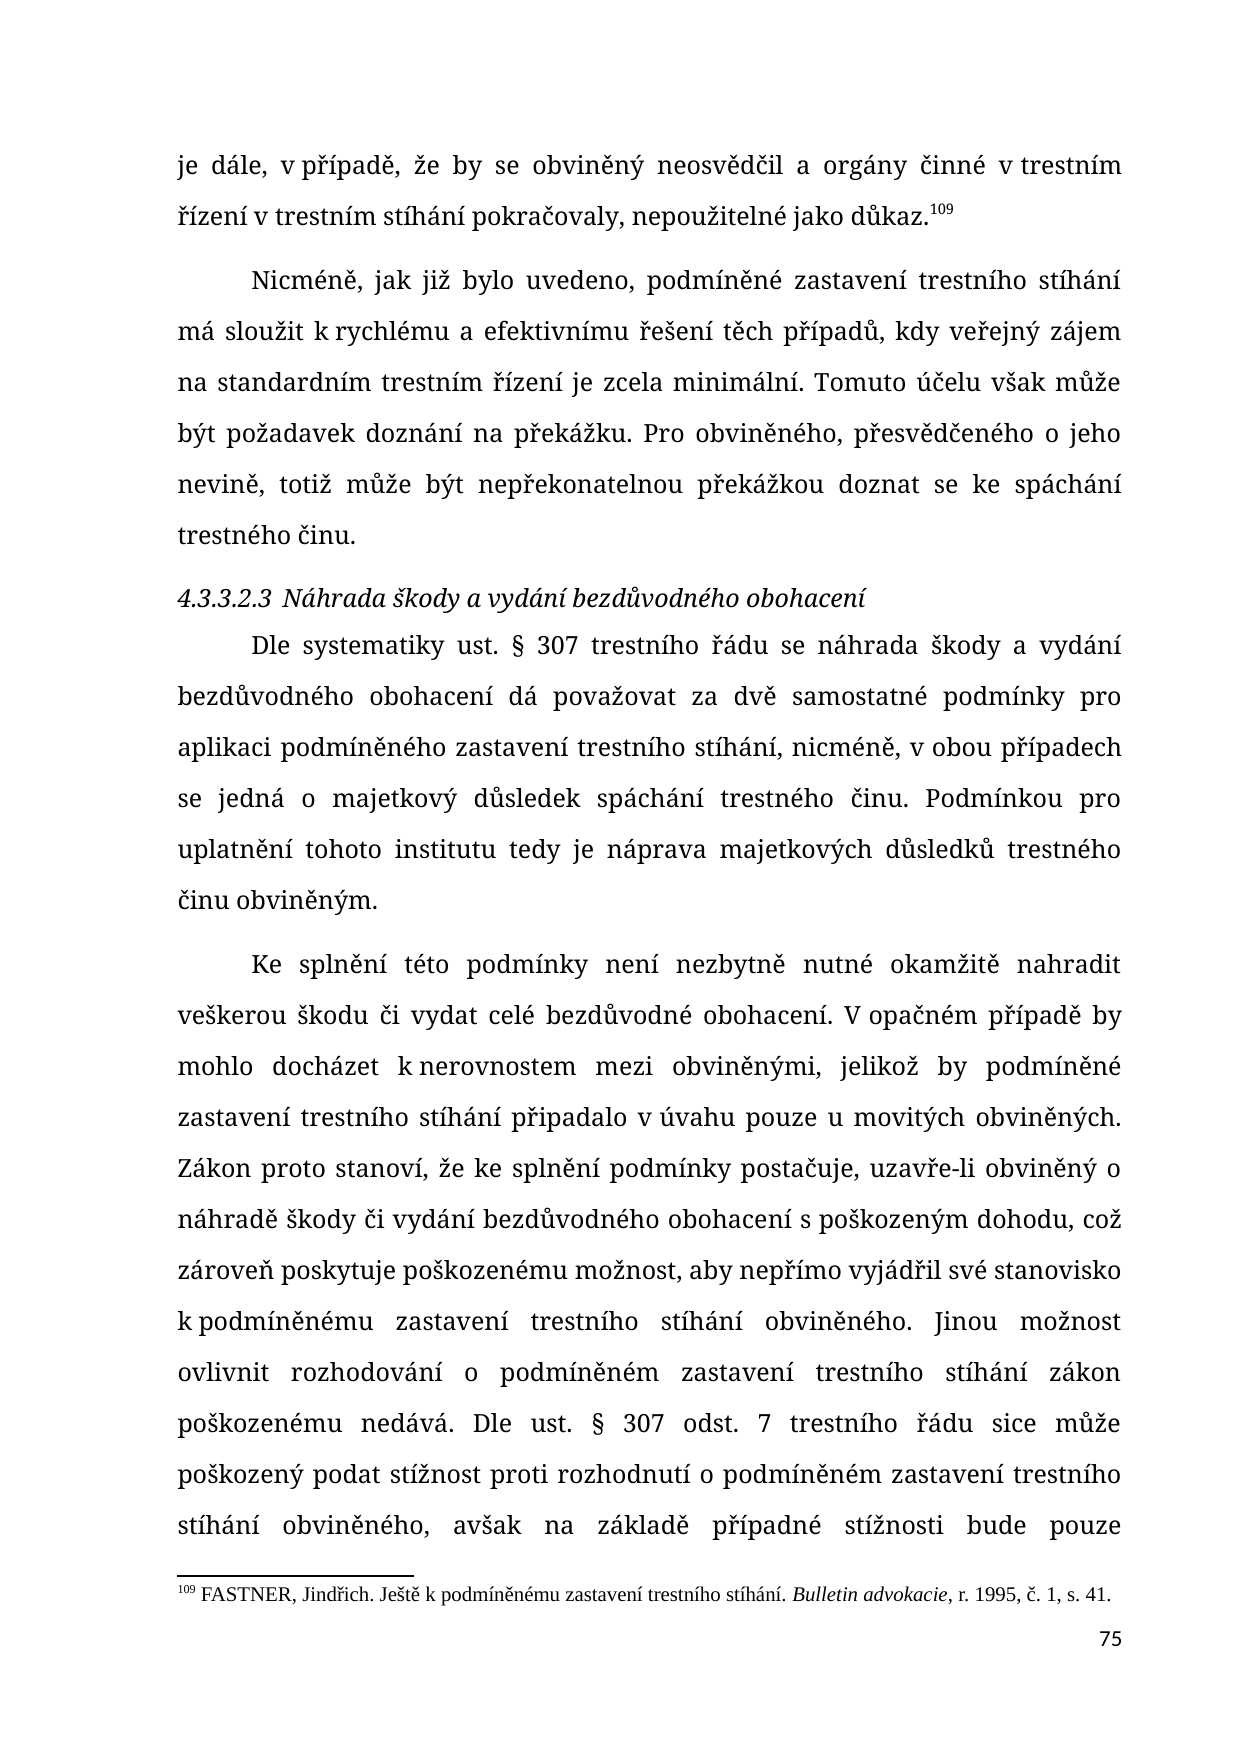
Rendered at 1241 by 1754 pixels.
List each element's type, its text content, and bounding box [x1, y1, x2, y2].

text Dle systematiky ust. § 307 trestního řádu se náhrada škody a vydání bezdůvodného obohacení dá považovat za dvě samostatné podmínky pro aplikaci podmíněného zastavení trestního stíhání, nicméně, v obou případech se jedná o majetkový důsledek spáchání trestného činu. Podmínkou pro uplatnění tohoto institutu tedy je náprava majetkových důsledků trestného činu obviněným. [177, 628, 1122, 917]
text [177, 946, 1122, 1542]
subtitle Náhrada škody a vydání bezdůvodného obohacení [177, 581, 1122, 615]
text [177, 148, 1122, 233]
text Nicméně, jak již bylo uvedeno, podmíněné zastavení trestního stíhání má sloužit k rychlému a efektivnímu řešení těch případů, kdy veřejný zájem na standardním trestním řízení je zcela minimální. Tomuto účelu však může být požadavek doznání na překážku. Pro obviněného, přesvědčeného o jeho nevině, totiž může být nepřekonatelnou překážkou doznat se ke spáchání trestného činu. [177, 262, 1122, 552]
